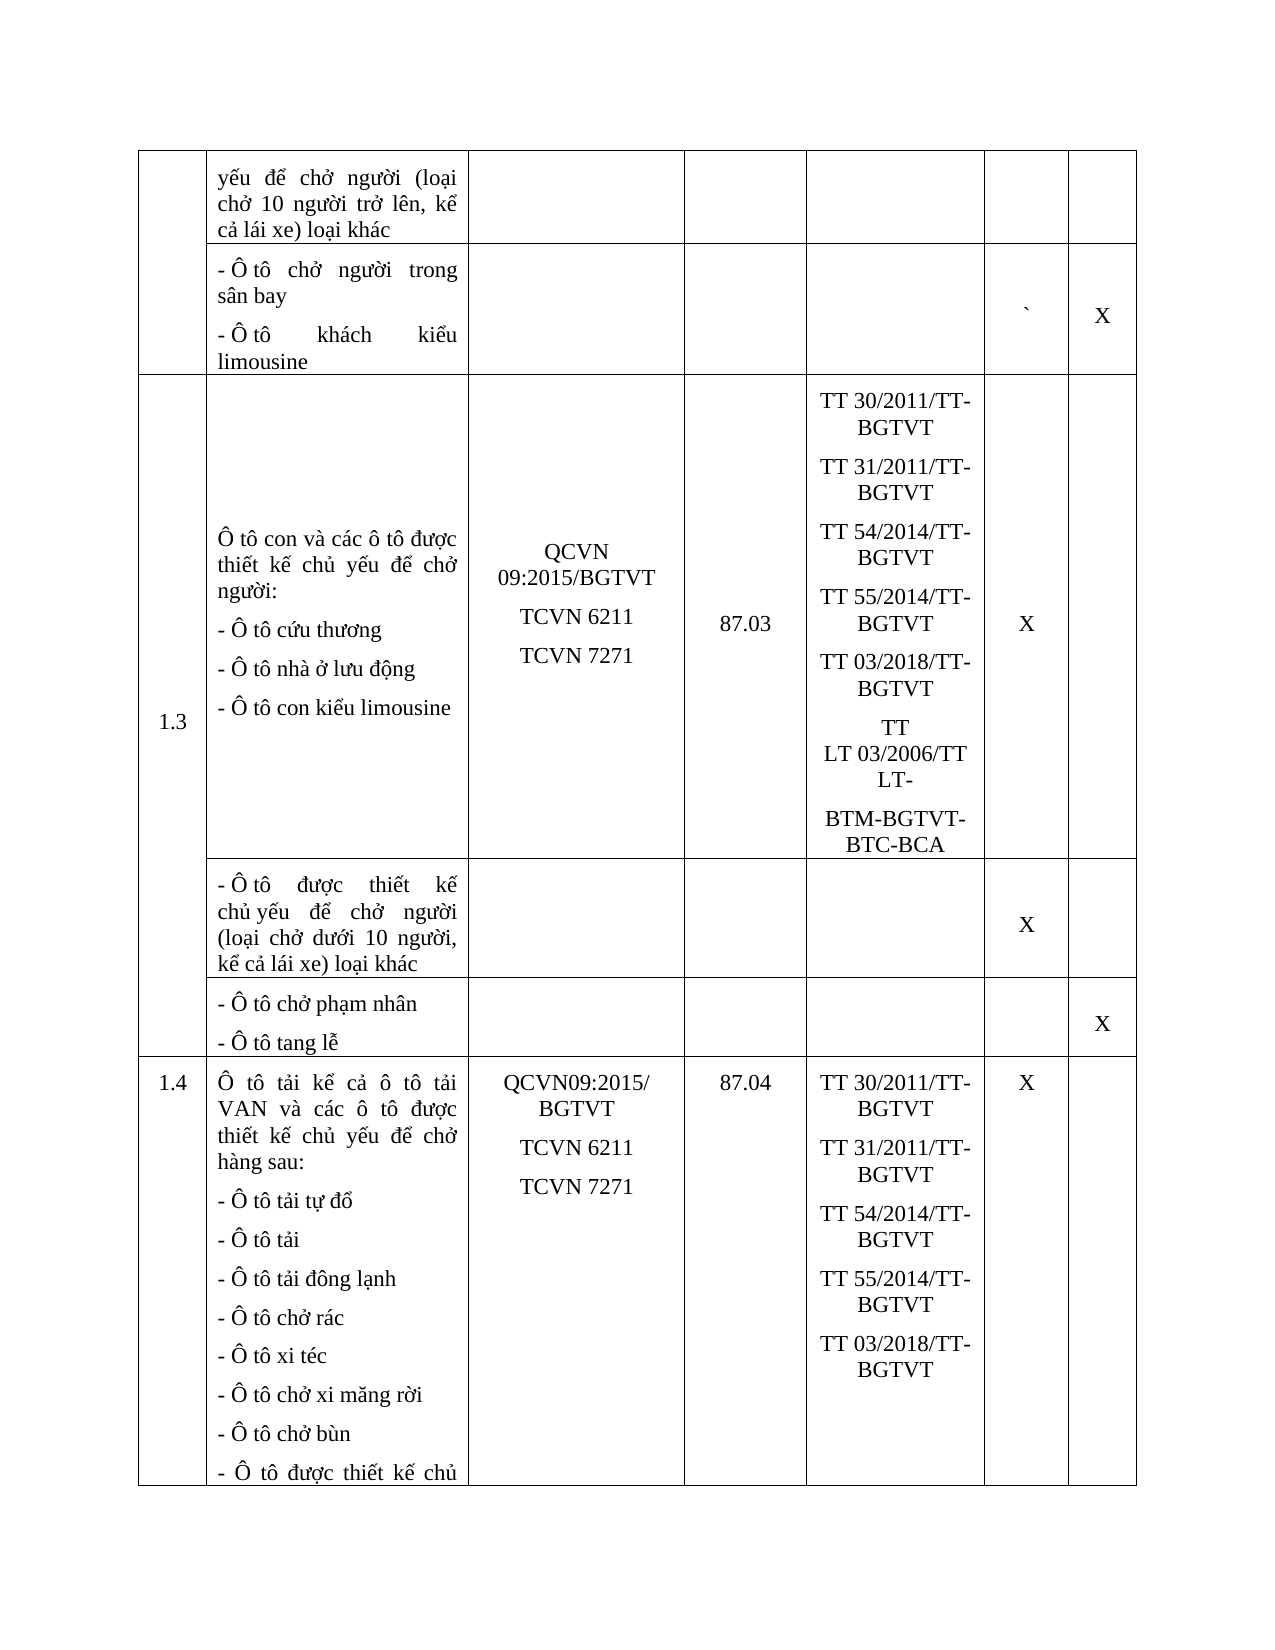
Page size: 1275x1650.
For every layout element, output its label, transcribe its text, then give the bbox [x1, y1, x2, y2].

table_cell [469, 244, 684, 374]
table_cell 1.3 [139, 375, 206, 1056]
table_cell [469, 1057, 684, 1485]
table_cell [1069, 375, 1136, 858]
table_cell [685, 978, 806, 1056]
table_cell [1069, 859, 1136, 977]
table_cell TT 30/2011/TT-BGTVT TT 31/2011/TT-BGTVT TT 54/2014/TT-BGTVT TT 55/2014/TT-BGTVT TT 03/2018/TT-BGTVT TT LT 03/2006/TTLT- BTM-BGTVT-BTC-BCA [807, 375, 984, 858]
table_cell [207, 1057, 468, 1485]
table_cell X [985, 1057, 1068, 1485]
table_cell X [985, 859, 1068, 977]
table_cell [685, 244, 806, 374]
table_cell [807, 244, 984, 374]
table_cell [807, 978, 984, 1056]
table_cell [807, 1057, 984, 1485]
table_cell [685, 151, 806, 243]
table_cell - Ô tô được thiết kế chủ yếu để chở người (loại chở dưới 10 người, kể cả lái xe) loại khác [207, 859, 468, 977]
table_cell - Ô tô chở phạm nhân - Ô tô tang lễ [207, 978, 468, 1056]
table_cell 87.03 [685, 375, 806, 858]
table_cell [207, 151, 468, 243]
table_cell [469, 978, 684, 1056]
table_cell X [985, 151, 1068, 243]
table_cell QCVN 09:2015/BGTVT TCVN 6211 TCVN 7271 [469, 375, 684, 858]
table_cell X [1069, 244, 1136, 374]
table_cell 1.4 [139, 1057, 206, 1485]
table_cell X [1069, 978, 1136, 1056]
table_cell [469, 151, 684, 243]
table_cell [685, 859, 806, 977]
table_cell ` [985, 244, 1068, 374]
table_cell [807, 151, 984, 243]
table_cell [1069, 151, 1136, 243]
table_cell [985, 978, 1068, 1056]
table_cell [469, 859, 684, 977]
table_cell [1069, 1057, 1136, 1485]
table_cell 87.04 [685, 1057, 806, 1485]
table_cell [807, 859, 984, 977]
table_cell Ô tô con và các ô tô được thiết kế chủ yếu để chở người: - Ô tô cứu thương - Ô tô nhà ở lưu động - Ô tô con kiểu limousine [207, 375, 468, 858]
table_cell - Ô tô chở người trong sân bay - Ô tô khách kiểu limousine [207, 244, 468, 374]
table_cell X [985, 375, 1068, 858]
